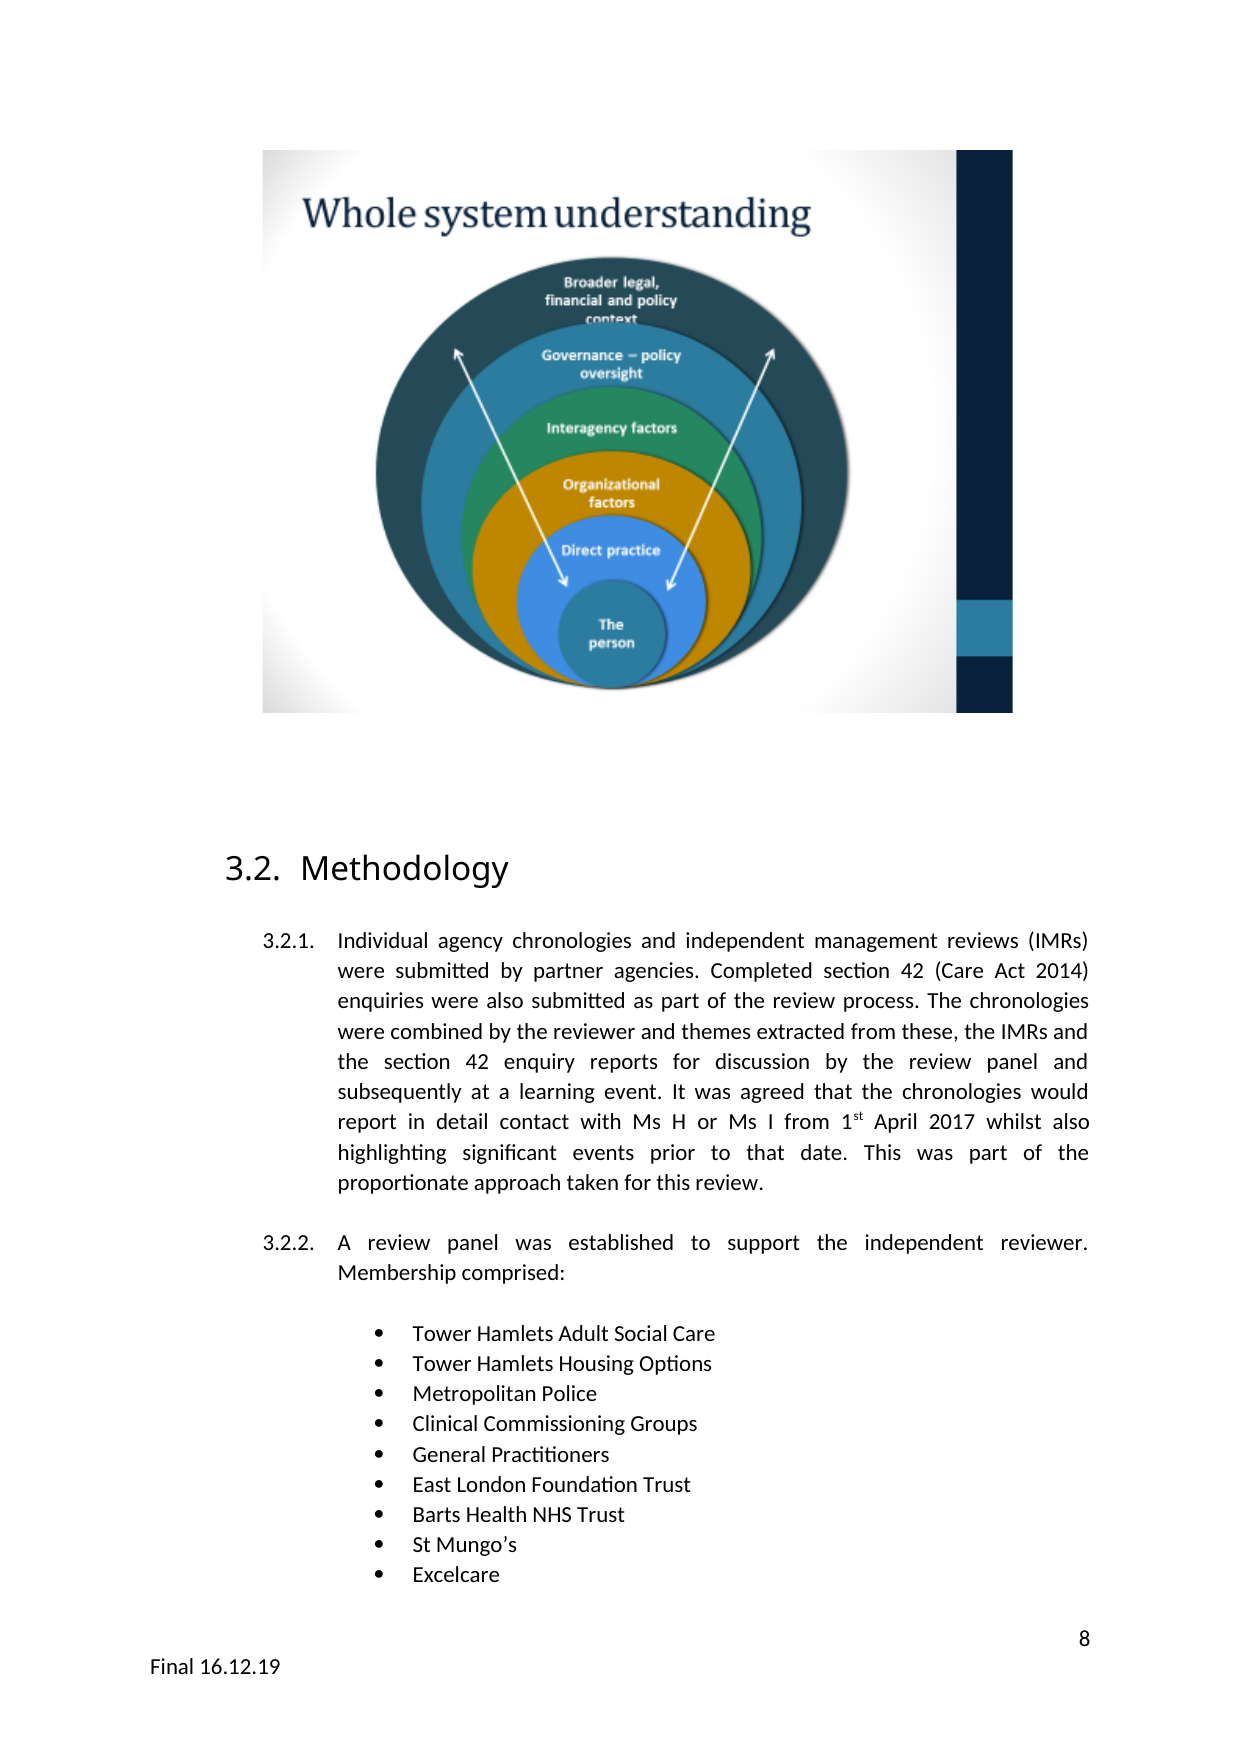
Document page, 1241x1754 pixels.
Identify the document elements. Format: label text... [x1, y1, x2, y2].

list Tower Hamlets Adult Social Care [375, 1319, 1090, 1347]
list A review panel was established to support the independent reviewer. Membership comprised: [262, 1228, 1090, 1286]
list Tower Hamlets Housing Options [375, 1349, 1090, 1377]
list East London Foundation Trust [375, 1470, 1090, 1498]
list Metropolitan Police [375, 1379, 1090, 1407]
list Clinical Commissioning Groups [375, 1409, 1090, 1437]
picture [262, 150, 1013, 713]
list Excelcare [375, 1561, 1090, 1588]
list Barts Health NHS Trust [375, 1500, 1090, 1528]
list General Practitioners [375, 1440, 1090, 1468]
list Methodology [225, 844, 1090, 890]
list Individual agency chronologies and independent management reviews (IMRs) were submitted by partner agencies. Completed section 42 (Care Act 2014) enquiries were also submitted as part of the review process. The chronologies were combined by the reviewer and themes extracted from these, the IMRs and the section 42 enquiry reports for discussion by the review panel and subsequently at a learning event. It was agreed that the chronologies would report in detail contact with Ms H or Ms I from 1st April 2017 whilst also highlighting significant events prior to that date. This was part of the proportionate approach taken for this review. [262, 926, 1090, 1196]
list St Mungo’s [375, 1530, 1090, 1558]
